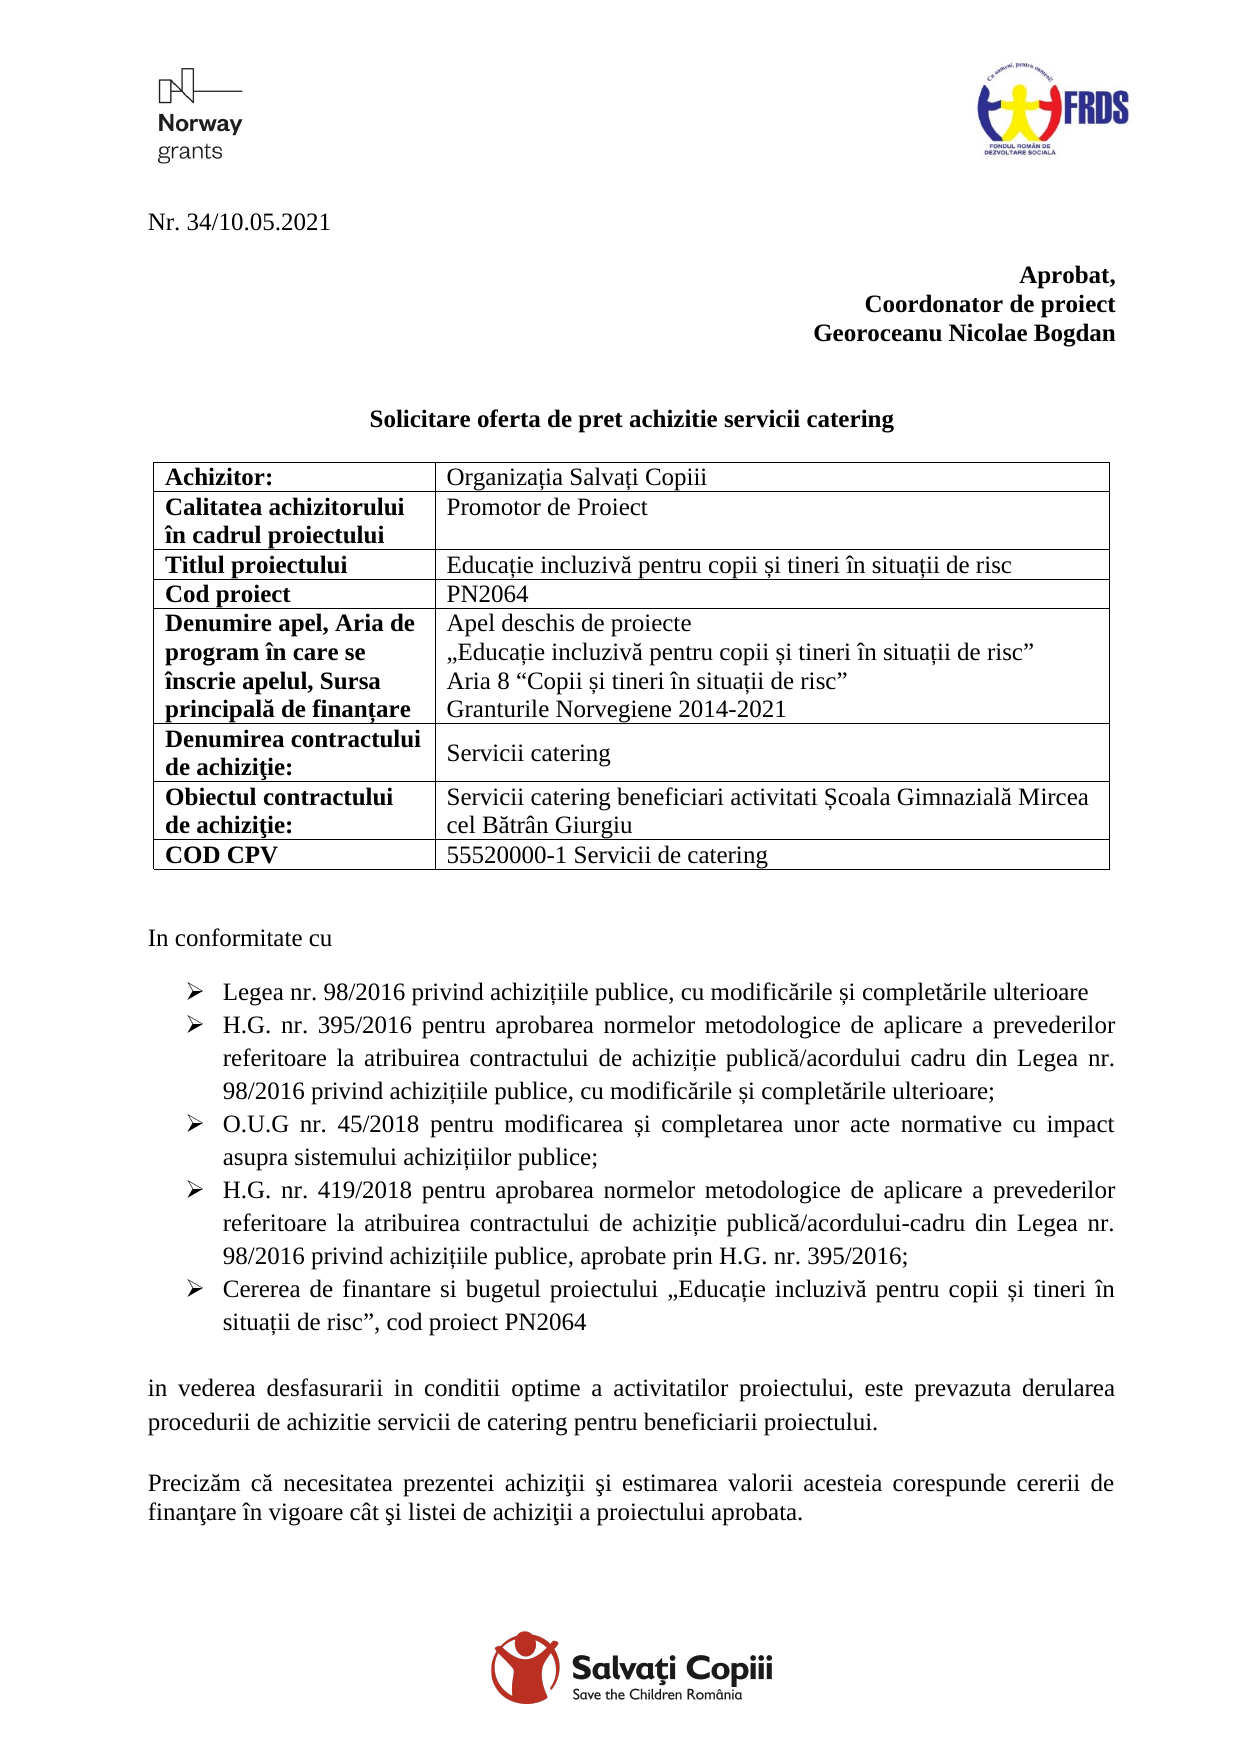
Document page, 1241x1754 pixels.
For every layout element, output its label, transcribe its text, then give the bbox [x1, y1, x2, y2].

picture [482, 1622, 781, 1713]
table_cell Calitatea achizitorului în cadrul proiectului [154, 492, 435, 549]
table_cell PN2064 [436, 580, 1109, 608]
table_cell COD CPV [154, 840, 435, 868]
list O.U.G nr. 45/2018 pentru modificarea și completarea unor acte normative cu impact asupra sistemului achizițiilor publice; [185, 1109, 1116, 1171]
text Precizăm că necesitatea prezentei achiziţii şi estimarea valorii acesteia corespunde cererii de finanţare în vigoare cât şi listei de achiziţii a proiectului aprobata. [148, 1468, 1116, 1526]
table_cell Servicii catering beneficiari activitati Școala Gimnazială Mircea cel Bătrân Giurgiu [436, 782, 1109, 839]
table_cell Obiectul contractului de achiziţie: [154, 782, 435, 839]
list Cererea de finantare si bugetul proiectului „Educație incluzivă pentru copii și tineri în situații de risc”, cod proiect PN2064 [185, 1274, 1116, 1336]
table_cell Servicii catering [436, 724, 1109, 781]
text Solicitare oferta de pret achizitie servicii catering [148, 404, 1116, 433]
text Aprobat, [148, 261, 1116, 289]
table_header Achizitor: [154, 463, 435, 491]
list H.G. nr. 419/2018 pentru aprobarea normelor metodologice de aplicare a prevederilor referitoare la atribuirea contractului de achiziție publică/acordului-cadru din Legea nr. 98/2016 privind achizițiile publice, aprobate prin H.G. nr. 395/2016; [185, 1175, 1116, 1270]
table_cell Apel deschis de proiecte „Educație incluzivă pentru copii și tineri în situații de risc” Aria 8 “Copii și tineri în situații de risc” Granturile Norvegiene 2014-2021 [436, 609, 1109, 723]
table_cell Denumirea contractului de achiziţie: [154, 724, 435, 781]
table_cell 55520000-1 Servicii de catering [436, 840, 1109, 868]
table_cell Titlul proiectului [154, 550, 435, 578]
text Coordonator de proiect [148, 289, 1116, 318]
text Nr. 34/10.05.2021 [148, 207, 1116, 236]
text Georoceanu Nicolae Bogdan [148, 318, 1116, 347]
table_header Organizația Salvați Copiii [436, 463, 1109, 491]
list Legea nr. 98/2016 privind achizițiile publice, cu modificările și completările ulterioare [185, 977, 1116, 1006]
picture [970, 59, 1136, 163]
text in vederea desfasurarii in conditii optime a activitatilor proiectului, este prevazuta derularea procedurii de achizitie servicii de catering pentru beneficiarii proiectului. [148, 1373, 1116, 1435]
table_cell Denumire apel, Aria de program în care se înscrie apelul, Sursa principală de finanțare [154, 609, 435, 723]
list H.G. nr. 395/2016 pentru aprobarea normelor metodologice de aplicare a prevederilor referitoare la atribuirea contractului de achiziție publică/acordului cadru din Legea nr. 98/2016 privind achizițiile publice, cu modificările și completările ulterioare; [185, 1010, 1116, 1105]
table_cell Promotor de Proiect [436, 492, 1109, 549]
picture [70, 37, 326, 191]
table_cell Educație incluzivă pentru copii și tineri în situații de risc [436, 550, 1109, 578]
text In conformitate cu [148, 923, 1116, 952]
table_cell Cod proiect [154, 580, 435, 608]
